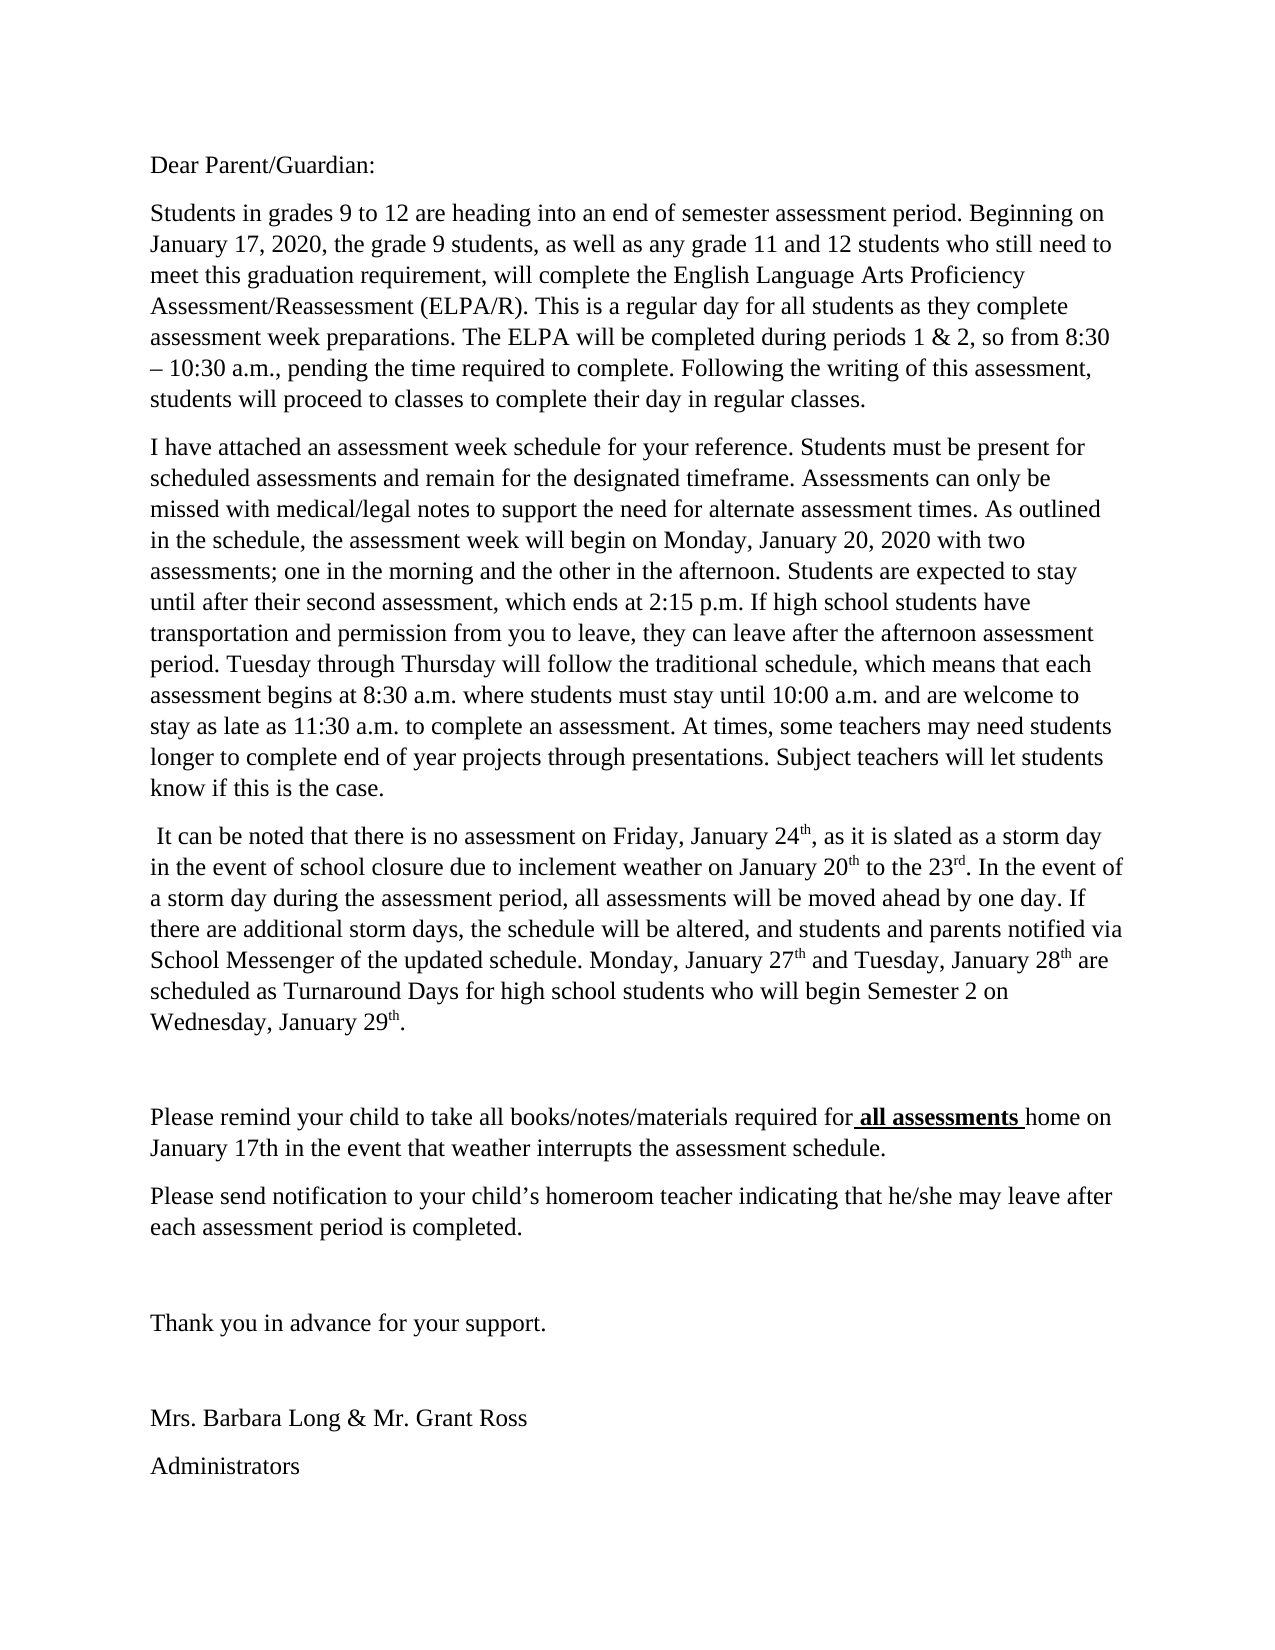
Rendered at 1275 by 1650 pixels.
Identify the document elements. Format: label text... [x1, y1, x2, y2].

text Mrs. Barbara Long & Mr. Grant Ross [150, 1403, 1125, 1432]
text Administrators [150, 1451, 1125, 1479]
text Please remind your child to take all books/notes/materials required for all assessments home on January 17th in the event that weather interrupts the assessment schedule. [150, 1102, 1125, 1162]
text Students in grades 9 to 12 are heading into an end of semester assessment period. Beginning on January 17, 2020, the grade 9 students, as well as any grade 11 and 12 students who still need to meet this graduation requirement, will complete the English Language Arts Proficiency Assessment/Reassessment (ELPA/R). This is a regular day for all students as they complete assessment week preparations. The ELPA will be completed during periods 1 & 2, so from 8:30 – 10:30 a.m., pending the time required to complete. Following the writing of this assessment, students will proceed to classes to complete their day in regular classes. [150, 198, 1125, 413]
text I have attached an assessment week schedule for your reference. Students must be present for scheduled assessments and remain for the designated timeframe. Assessments can only be missed with medical/legal notes to support the need for alternate assessment times. As outlined in the schedule, the assessment week will begin on Monday, January 20, 2020 with two assessments; one in the morning and the other in the afternoon. Students are expected to stay until after their second assessment, which ends at 2:15 p.m. If high school students have transportation and permission from you to leave, they can leave after the afternoon assessment period. Tuesday through Thursday will follow the traditional schedule, which means that each assessment begins at 8:30 a.m. where students must stay until 10:00 a.m. and are welcome to stay as late as 11:30 a.m. to complete an assessment. At times, some teachers may need students longer to complete end of year projects through presentations. Subject teachers will let students know if this is the case. [150, 432, 1125, 802]
text It can be noted that there is no assessment on Friday, January 24th, as it is slated as a storm day in the event of school closure due to inclement weather on January 20th to the 23rd. In the event of a storm day during the assessment period, all assessments will be moved ahead by one day. If there are additional storm days, the schedule will be altered, and students and parents notified via School Messenger of the updated schedule. Monday, January 27th and Tuesday, January 28th are scheduled as Turnaround Days for high school students who will begin Semester 2 on Wednesday, January 29th. [150, 821, 1125, 1036]
text Please send notification to your child’s homeroom teacher indicating that he/she may leave after each assessment period is completed. [150, 1181, 1125, 1241]
text Thank you in advance for your support. [150, 1308, 1125, 1336]
text Dear Parent/Guardian: [150, 150, 1125, 179]
